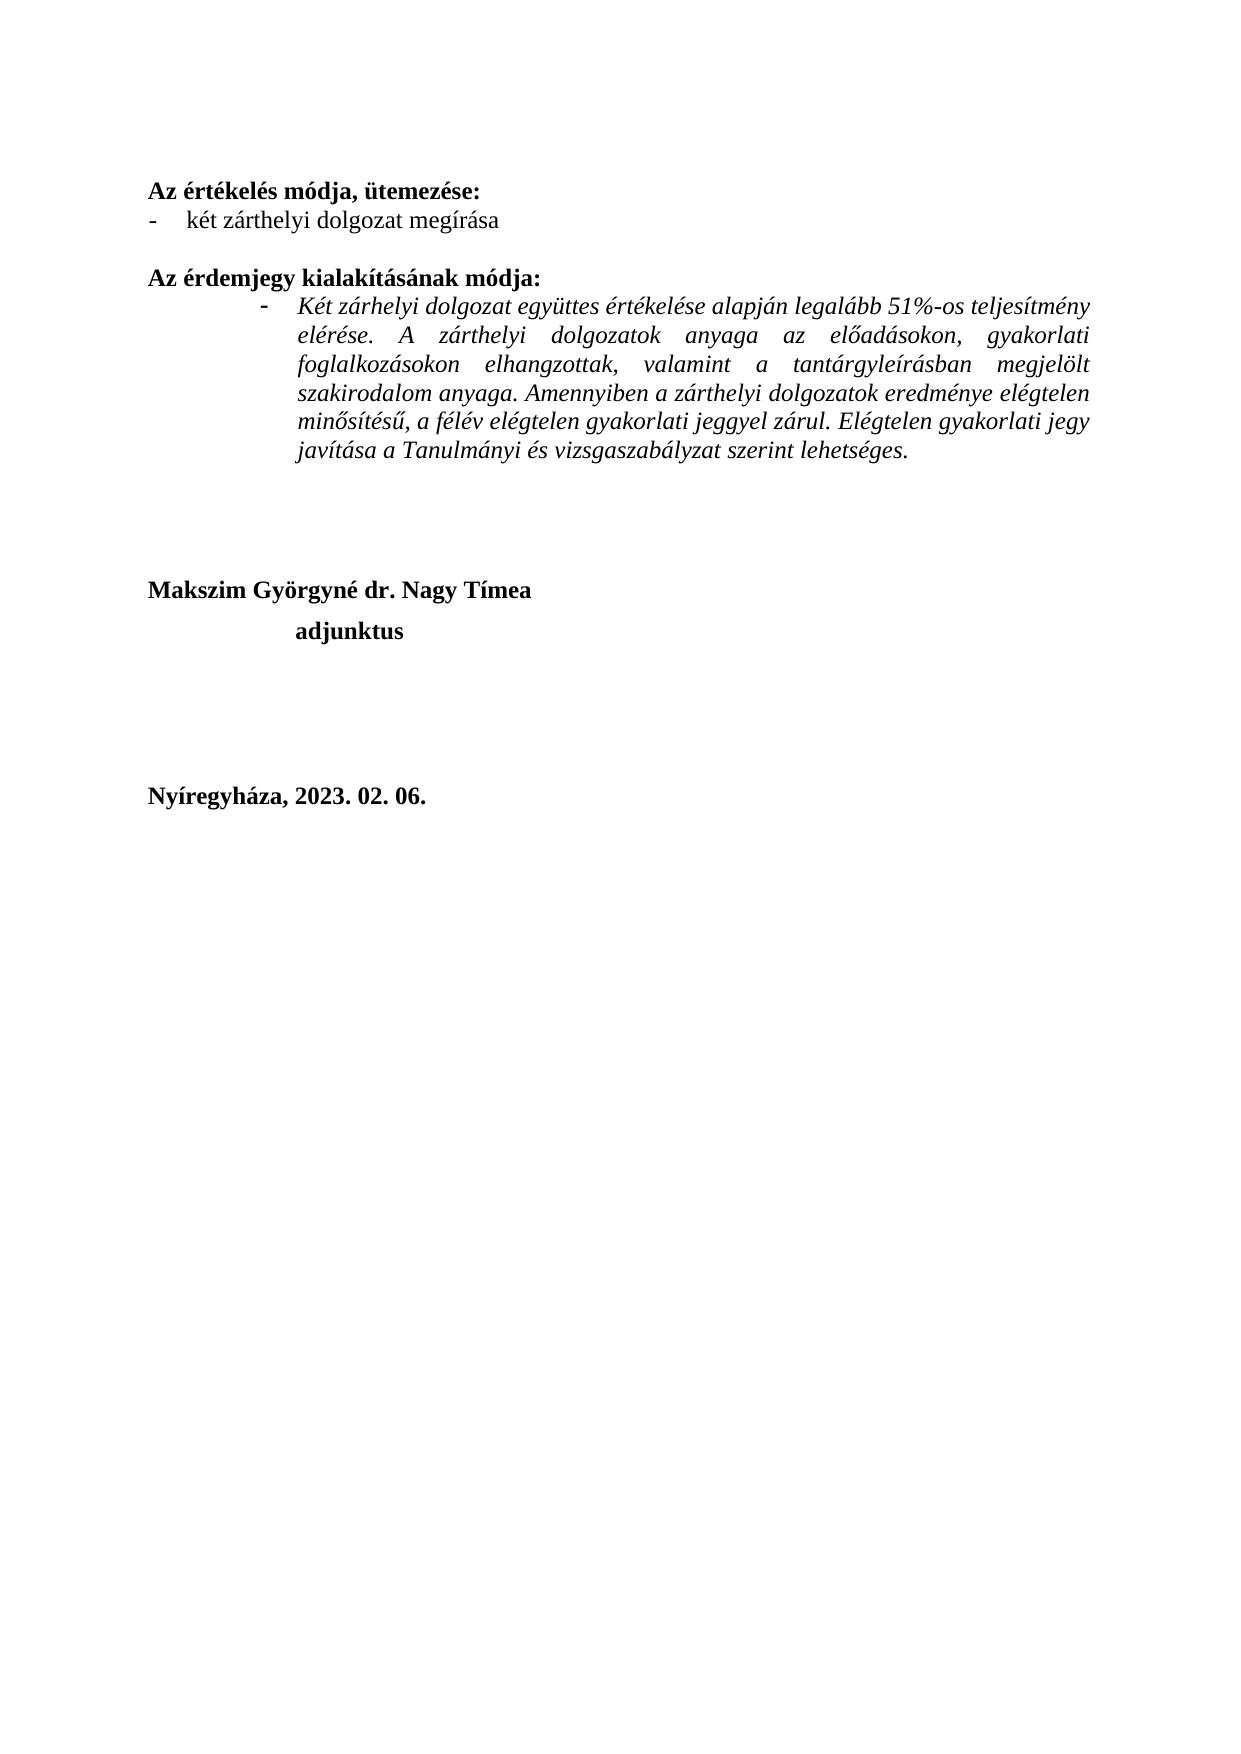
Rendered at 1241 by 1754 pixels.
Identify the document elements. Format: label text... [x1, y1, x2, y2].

text Az érdemjegy kialakításának módja: [148, 263, 1093, 291]
list Két zárhelyi dolgozat együttes értékelése alapján legalább 51%-os teljesítmény elérése. A zárthelyi dolgozatok anyaga az előadásokon, gyakorlati foglalkozásokon elhangzottak, valamint a tantárgyleírásban megjelölt szakirodalom anyaga. Amennyiben a zárthelyi dolgozatok eredménye elégtelen minősítésű, a félév elégtelen gyakorlati jeggyel zárul. Elégtelen gyakorlati jegy javítása a Tanulmányi és vizsgaszabályzat szerint lehetséges. [260, 291, 1093, 464]
text adjunktus [148, 616, 1093, 645]
text Nyíregyháza, 2023. 02. 06. [148, 781, 1093, 810]
list két zárthelyi dolgozat megírása [149, 205, 1093, 234]
text Makszim Györgyné dr. Nagy Tímea [148, 575, 1093, 604]
text Az értékelés módja, ütemezése: [148, 176, 1093, 205]
